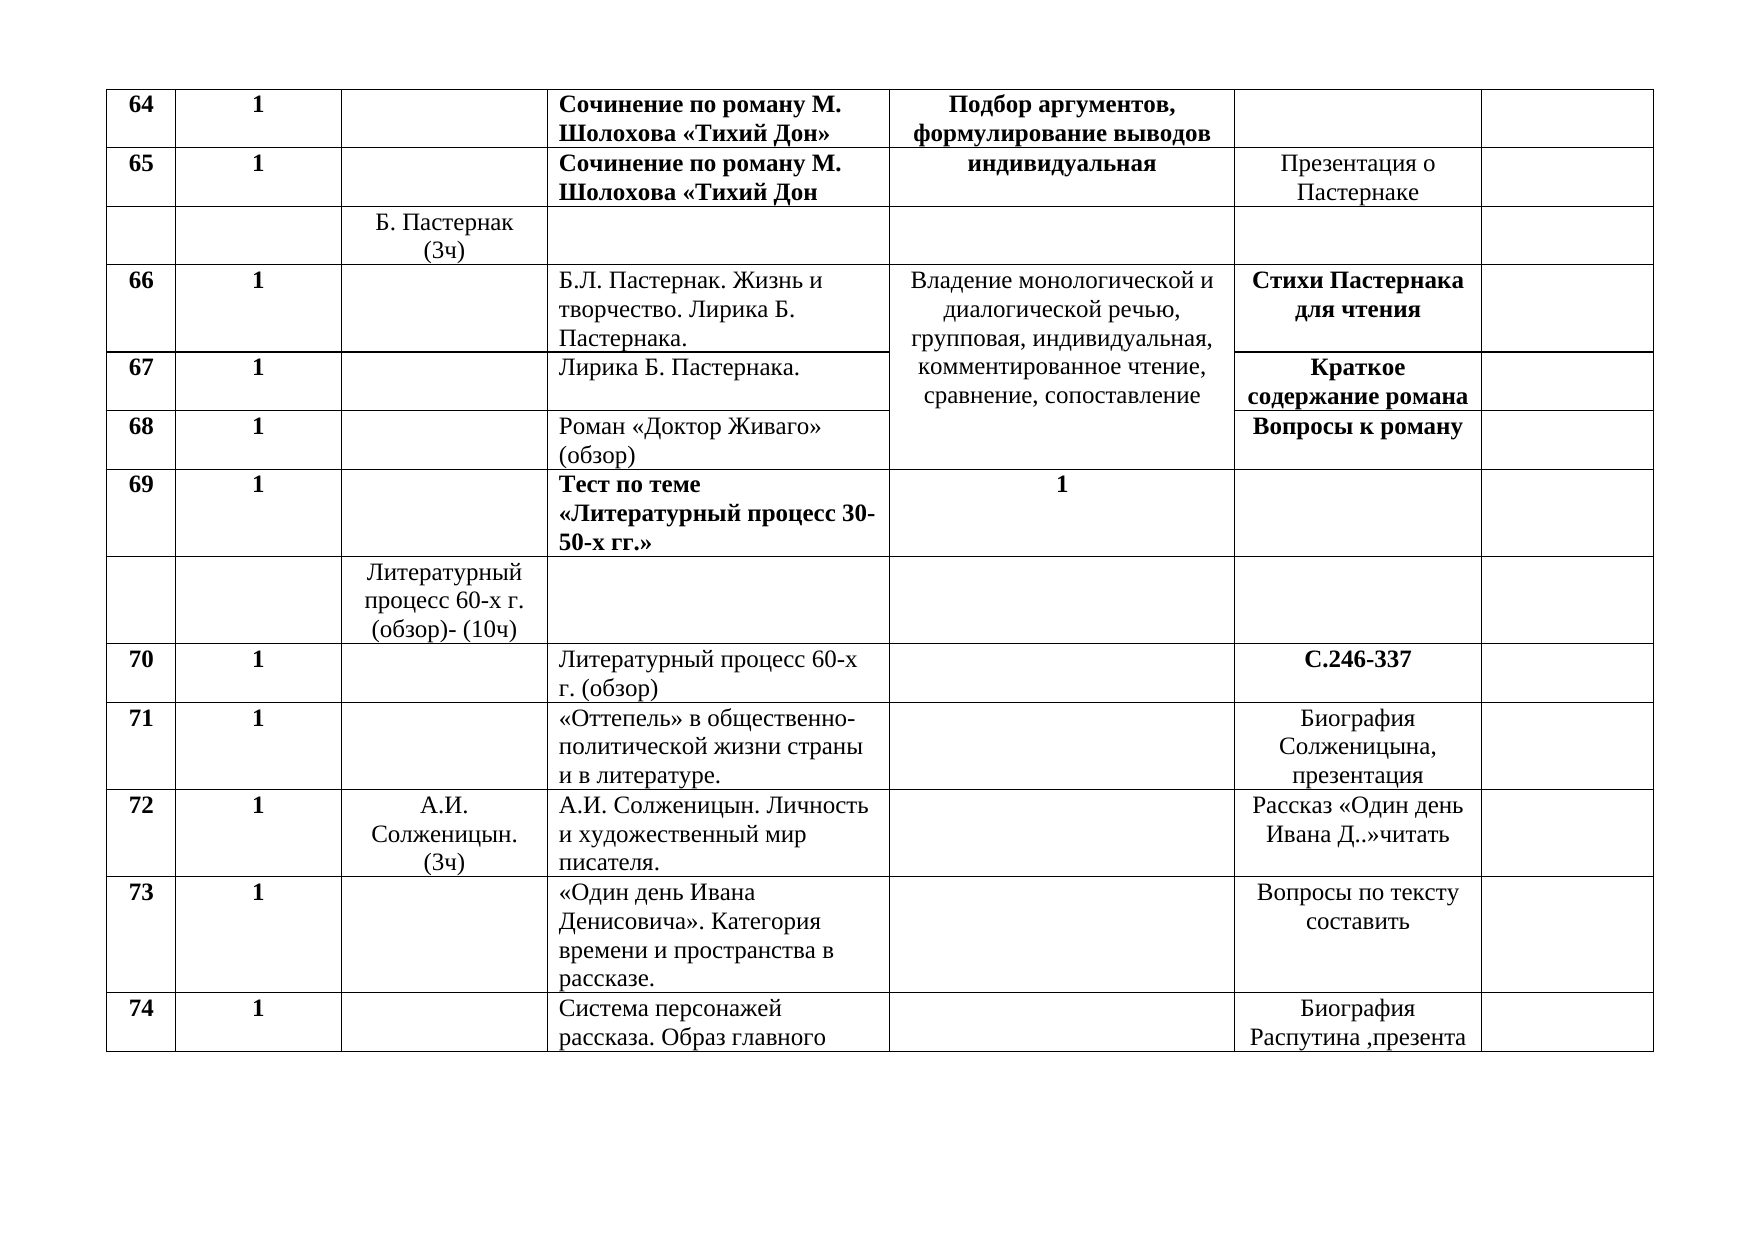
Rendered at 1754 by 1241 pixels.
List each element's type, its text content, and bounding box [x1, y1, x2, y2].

table_cell [1235, 470, 1481, 556]
table_cell [1482, 703, 1653, 789]
table_cell [890, 993, 1234, 1051]
table_cell [1482, 993, 1653, 1051]
table_cell 71 [107, 703, 175, 789]
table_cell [1235, 993, 1481, 1051]
table_cell [342, 993, 547, 1051]
table_cell [1482, 353, 1653, 410]
table_cell А.И. Солженицын. Личность и художественный мир писателя. [548, 790, 889, 876]
table_cell Биография Солженицына, презентация [1235, 703, 1481, 789]
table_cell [548, 993, 889, 1051]
table_cell [890, 644, 1234, 702]
table_cell 68 [107, 411, 175, 468]
table_cell индивидуальная [890, 148, 1234, 206]
table_cell [342, 265, 547, 351]
table_cell [1235, 90, 1481, 147]
table_cell 69 [107, 470, 175, 556]
table_cell [176, 207, 341, 264]
table_cell [342, 353, 547, 410]
table_cell [890, 877, 1234, 992]
table_cell 1 [176, 265, 341, 351]
table_cell Литературный процесс 60-х г. (обзор) [548, 644, 889, 702]
table_cell 73 [107, 877, 175, 992]
table_cell [107, 557, 175, 643]
table_cell Тест по теме «Литературный процесс 30-50-х гг.» [548, 470, 889, 556]
table_cell [1482, 411, 1653, 468]
table_cell «Оттепель» в общественно-политической жизни страны и в литературе. [548, 703, 889, 789]
table_cell Роман «Доктор Живаго» (обзор) [548, 411, 889, 468]
table_cell 1 [176, 993, 341, 1051]
table_cell 1 [890, 470, 1234, 556]
table_cell Презентация о Пастернаке [1235, 148, 1481, 206]
table_cell Литературный процесс 60-х г. (обзор)- (10ч) [342, 557, 547, 643]
table_cell С.246-337 [1235, 644, 1481, 702]
table_cell «Один день Ивана Денисовича». Категория времени и пространства в рассказе. [548, 877, 889, 992]
table_cell [1482, 470, 1653, 556]
table_cell [342, 644, 547, 702]
table_cell 1 [176, 148, 341, 206]
table_cell [1482, 644, 1653, 702]
table_cell Краткое содержание романа [1235, 353, 1481, 410]
table_cell [342, 703, 547, 789]
table_cell 1 [176, 411, 341, 468]
table_cell Подбор аргументов, формулирование выводов [890, 90, 1234, 147]
table_cell Сочинение по роману М. Шолохова «Тихий Дон [548, 148, 889, 206]
table_cell 66 [107, 265, 175, 351]
table_cell 1 [176, 353, 341, 410]
table_cell 1 [176, 644, 341, 702]
table_cell [1482, 790, 1653, 876]
table_cell Сочинение по роману М. Шолохова «Тихий Дон» [548, 90, 889, 147]
table_cell [1482, 90, 1653, 147]
table_cell 74 [107, 993, 175, 1051]
table_cell [1482, 148, 1653, 206]
table_cell Б. Пастернак (3ч) [342, 207, 547, 264]
table_cell [1482, 207, 1653, 264]
table_cell [890, 207, 1234, 264]
table_cell Б.Л. Пастернак. Жизнь и творчество. Лирика Б. Пастернака. [548, 265, 889, 351]
table_cell [342, 470, 547, 556]
table_cell А.И. Солженицын. (3ч) [342, 790, 547, 876]
table_cell Лирика Б. Пастернака. [548, 353, 889, 410]
table_cell Стихи Пастернака для чтения [1235, 265, 1481, 351]
table_cell [890, 557, 1234, 643]
table_cell 1 [176, 790, 341, 876]
table_cell Вопросы по тексту составить [1235, 877, 1481, 992]
table_cell [890, 703, 1234, 789]
table_cell [342, 411, 547, 468]
table_cell [107, 207, 175, 264]
table_cell [1482, 557, 1653, 643]
table_cell [890, 790, 1234, 876]
table_cell 1 [176, 470, 341, 556]
table_cell Рассказ «Один день Ивана Д..»читать [1235, 790, 1481, 876]
table_cell [1482, 877, 1653, 992]
table_cell 1 [176, 877, 341, 992]
table_cell [342, 148, 547, 206]
table_cell [1235, 207, 1481, 264]
table_cell [548, 207, 889, 264]
table_cell 64 [107, 90, 175, 147]
table_cell Владение монологической и диалогической речью, групповая, индивидуальная, комментированное чтение, сравнение, сопоставление [890, 265, 1234, 468]
table_cell 1 [176, 703, 341, 789]
table_cell [176, 557, 341, 643]
table_cell [342, 877, 547, 992]
table_cell [1235, 557, 1481, 643]
table_cell 70 [107, 644, 175, 702]
table_cell [548, 557, 889, 643]
table_cell [342, 90, 547, 147]
table_cell Вопросы к роману [1235, 411, 1481, 468]
table_cell 65 [107, 148, 175, 206]
table_cell [1482, 265, 1653, 351]
table_cell 1 [176, 90, 341, 147]
table_cell 67 [107, 353, 175, 410]
table_cell 72 [107, 790, 175, 876]
